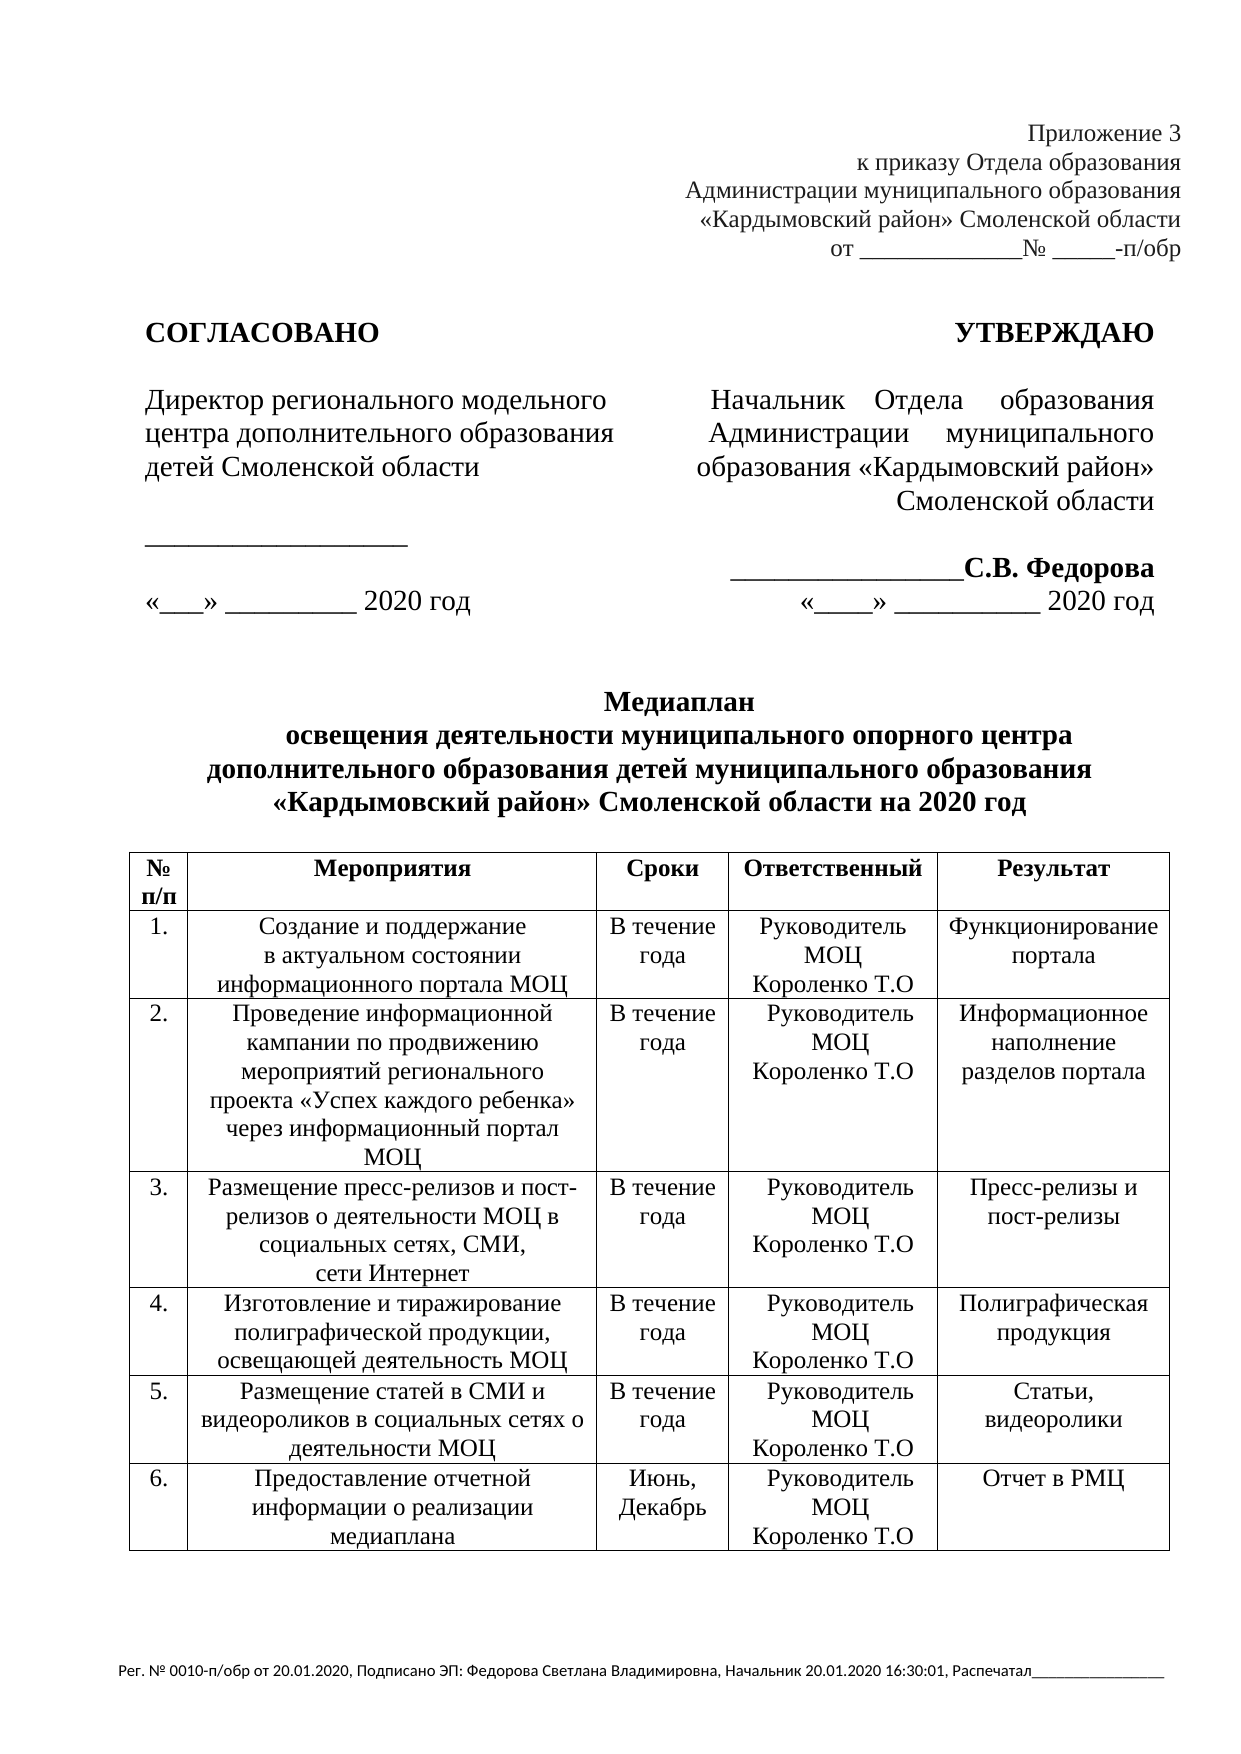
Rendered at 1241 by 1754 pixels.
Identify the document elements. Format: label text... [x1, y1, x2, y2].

table_cell Июнь, Декабрь [597, 1464, 728, 1550]
table_cell Пресс-релизы и пост-релизы [938, 1172, 1169, 1287]
table_cell Функционирование портала [938, 911, 1169, 997]
text к приказу Отдела образования [74, 147, 1181, 176]
table_cell В течение года [597, 1376, 728, 1462]
table_cell 1. [130, 911, 187, 997]
table_cell Размещение статей в СМИ и видеороликов в социальных сетях о деятельности МОЦ [188, 1376, 596, 1462]
table_header УТВЕРЖДАЮ [680, 315, 1166, 382]
table_cell 4. [130, 1288, 187, 1375]
table_cell 2. [130, 999, 187, 1171]
table_cell Размещение пресс-релизов и пост-релизов о деятельности МОЦ в социальных сетях, СМИ, сети Интернет [188, 1172, 596, 1287]
text Медиаплан [118, 684, 1181, 717]
table_cell В течение года [597, 1288, 728, 1375]
table_cell Отчет в РМЦ [938, 1464, 1169, 1550]
table_header Результат [938, 853, 1169, 910]
text освещения деятельности муниципального опорного центра дополнительного образования детей муниципального образования «Кардымовский район» Смоленской области на 2020 год [118, 717, 1181, 818]
table_cell Руководитель МОЦ Короленко Т.О [729, 1464, 937, 1550]
table_header Ответственный [729, 853, 937, 910]
table_cell «___» _________ 2020 год [134, 583, 680, 650]
text от _____________№ _____-п/обр [74, 233, 1181, 262]
table_cell Создание и поддержание в актуальном состоянии информационного портала МОЦ [188, 911, 596, 997]
table_cell Директор регионального модельного центра дополнительного образования детей Смоленской области __________________ [134, 382, 680, 583]
table_header СОГЛАСОВАНО [134, 315, 680, 382]
table_cell Изготовление и тиражирование полиграфической продукции, освещающей деятельность МОЦ [188, 1288, 596, 1375]
table_cell «____» __________ 2020 год [680, 583, 1166, 650]
table_header Мероприятия [188, 853, 596, 910]
text Администрации муниципального образования [74, 176, 1181, 204]
table_cell Руководитель МОЦ Короленко Т.О [729, 1288, 937, 1375]
table_cell Предоставление отчетной информации о реализации медиаплана [188, 1464, 596, 1550]
table_cell Начальник Отдела образования Администрации муниципального образования «Кардымовский район» Смоленской области ________________С.В. Федорова [680, 382, 1166, 583]
table_cell Полиграфическая продукция [938, 1288, 1169, 1375]
table_cell Руководитель МОЦ Короленко Т.О [729, 1172, 937, 1287]
table_cell В течение года [597, 1172, 728, 1287]
text Приложение 3 [74, 118, 1181, 147]
table_cell Информационное наполнение разделов портала [938, 999, 1169, 1171]
table_header Сроки [597, 853, 728, 910]
table_cell 5. [130, 1376, 187, 1462]
table_cell Проведение информационной кампании по продвижению мероприятий регионального проекта «Успех каждого ребенка» через информационный портал МОЦ [188, 999, 596, 1171]
table_cell Руководитель МОЦ Короленко Т.О [729, 999, 937, 1171]
table_header № п/п [130, 853, 187, 910]
table_cell Руководитель МОЦ Короленко Т.О [729, 911, 937, 997]
text «Кардымовский район» Смоленской области [74, 204, 1181, 233]
table_cell В течение года [597, 999, 728, 1171]
table_cell 6. [130, 1464, 187, 1550]
table_cell 3. [130, 1172, 187, 1287]
table_cell В течение года [597, 911, 728, 997]
table_cell Статьи, видеоролики [938, 1376, 1169, 1462]
table_cell Руководитель МОЦ Короленко Т.О [729, 1376, 937, 1462]
